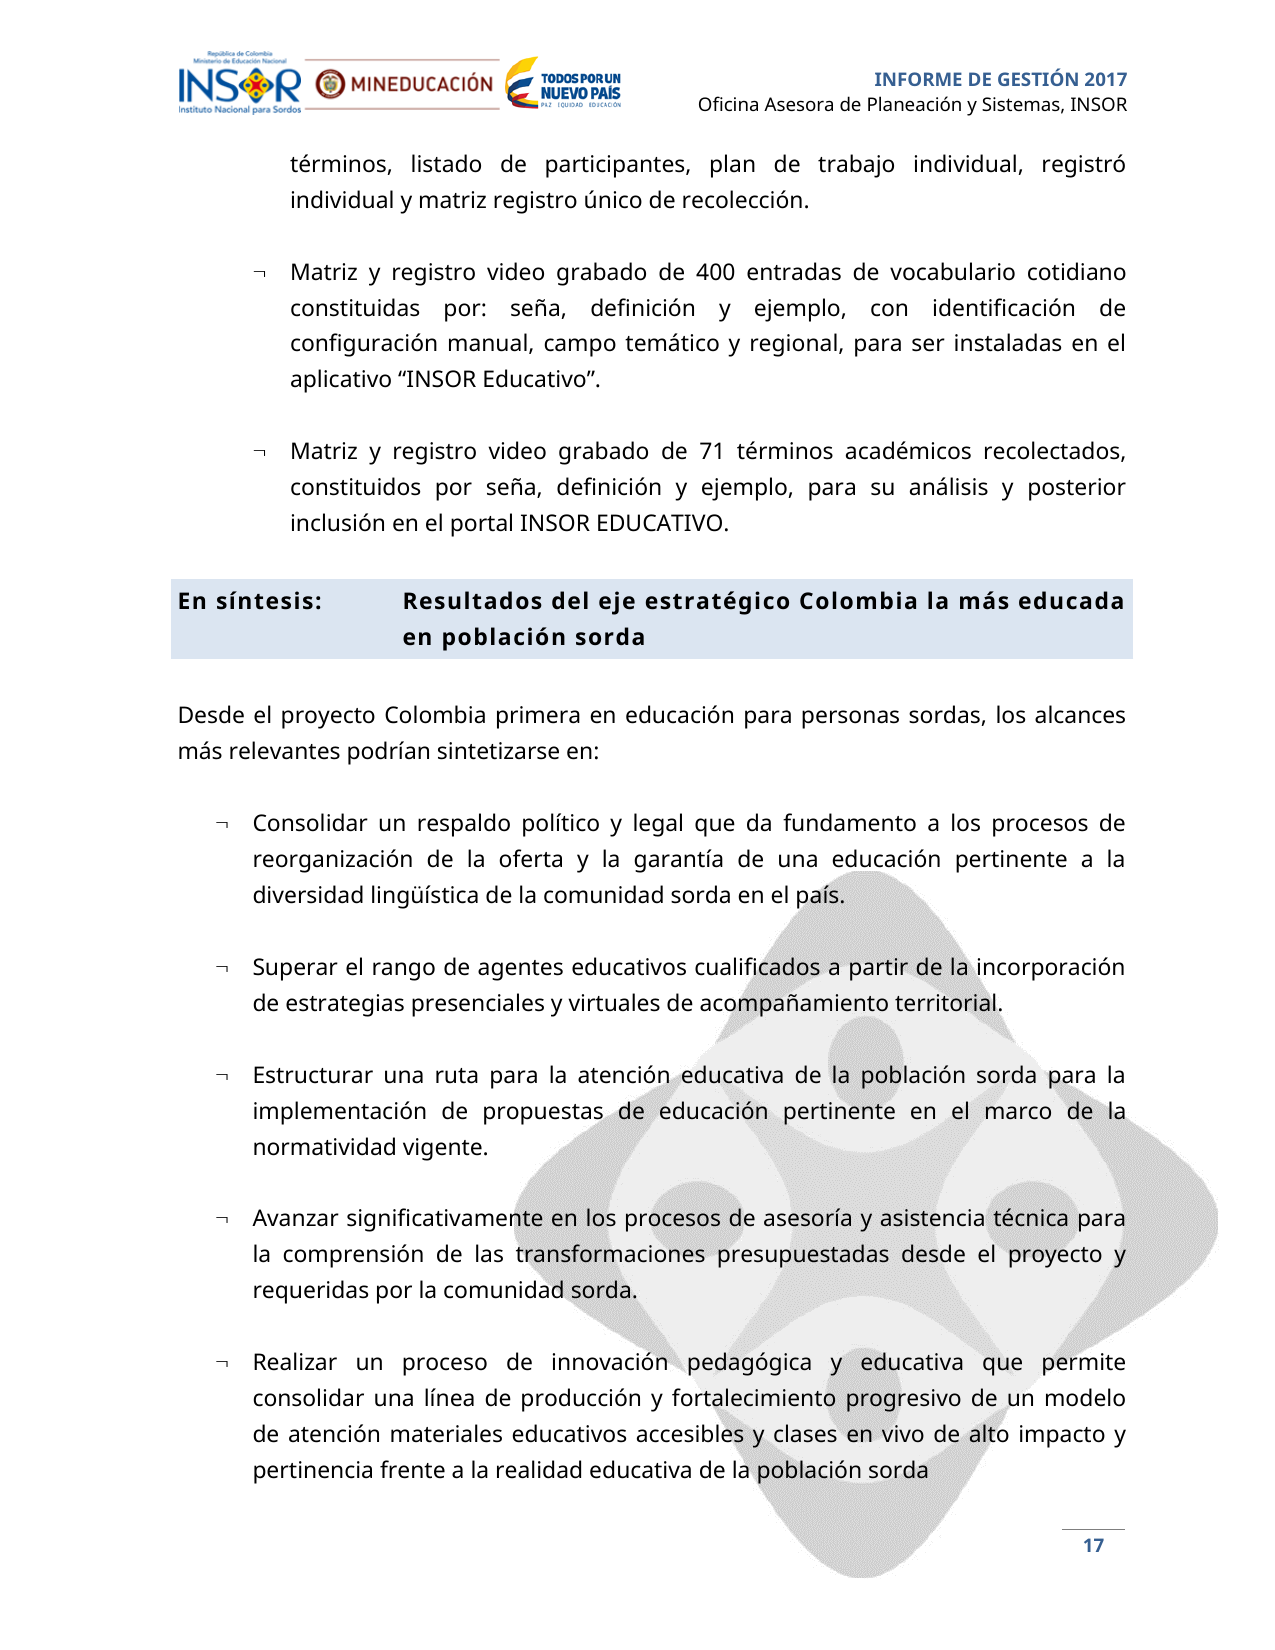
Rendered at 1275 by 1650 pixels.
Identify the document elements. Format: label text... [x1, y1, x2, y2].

list Matriz y registro video grabado de 400 entradas de vocabulario cotidiano constituidas por: seña, definición y ejemplo, con identificación de configuración manual, campo temático y regional, para ser instaladas en el aplicativo “INSOR Educativo”. [252, 256, 1127, 394]
list Consolidar un respaldo político y legal que da fundamento a los procesos de reorganización de la oferta y la garantía de una educación pertinente a la diversidad lingüística de la comunidad sorda en el país. [215, 807, 1127, 910]
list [252, 148, 1127, 215]
picture [512, 869, 1222, 1579]
picture [179, 51, 631, 115]
list Matriz y registro video grabado de 71 términos académicos recolectados, constituidos por seña, definición y ejemplo, para su análisis y posterior inclusión en el portal INSOR EDUCATIVO. [252, 435, 1127, 538]
list Estructurar una ruta para la atención educativa de la población sorda para la implementación de propuestas de educación pertinente en el marco de la normatividad vigente. [215, 1059, 1127, 1162]
list Avanzar significativamente en los procesos de asesoría y asistencia técnica para la comprensión de las transformaciones presupuestadas desde el proyecto y requeridas por la comunidad sorda. [215, 1202, 1127, 1306]
text Desde el proyecto Colombia primera en educación para personas sordas, los alcances más relevantes podrían sintetizarse en: [177, 699, 1127, 766]
subtitle En síntesis: Resultados del eje estratégico Colombia la más educada en población sorda [177, 585, 1127, 652]
list Superar el rango de agentes educativos cualificados a partir de la incorporación de estrategias presenciales y virtuales de acompañamiento territorial. [215, 951, 1127, 1018]
list Realizar un proceso de innovación pedagógica y educativa que permite consolidar una línea de producción y fortalecimiento progresivo de un modelo de atención materiales educativos accesibles y clases en vivo de alto impacto y pertinencia frente a la realidad educativa de la población sorda [215, 1346, 1127, 1485]
